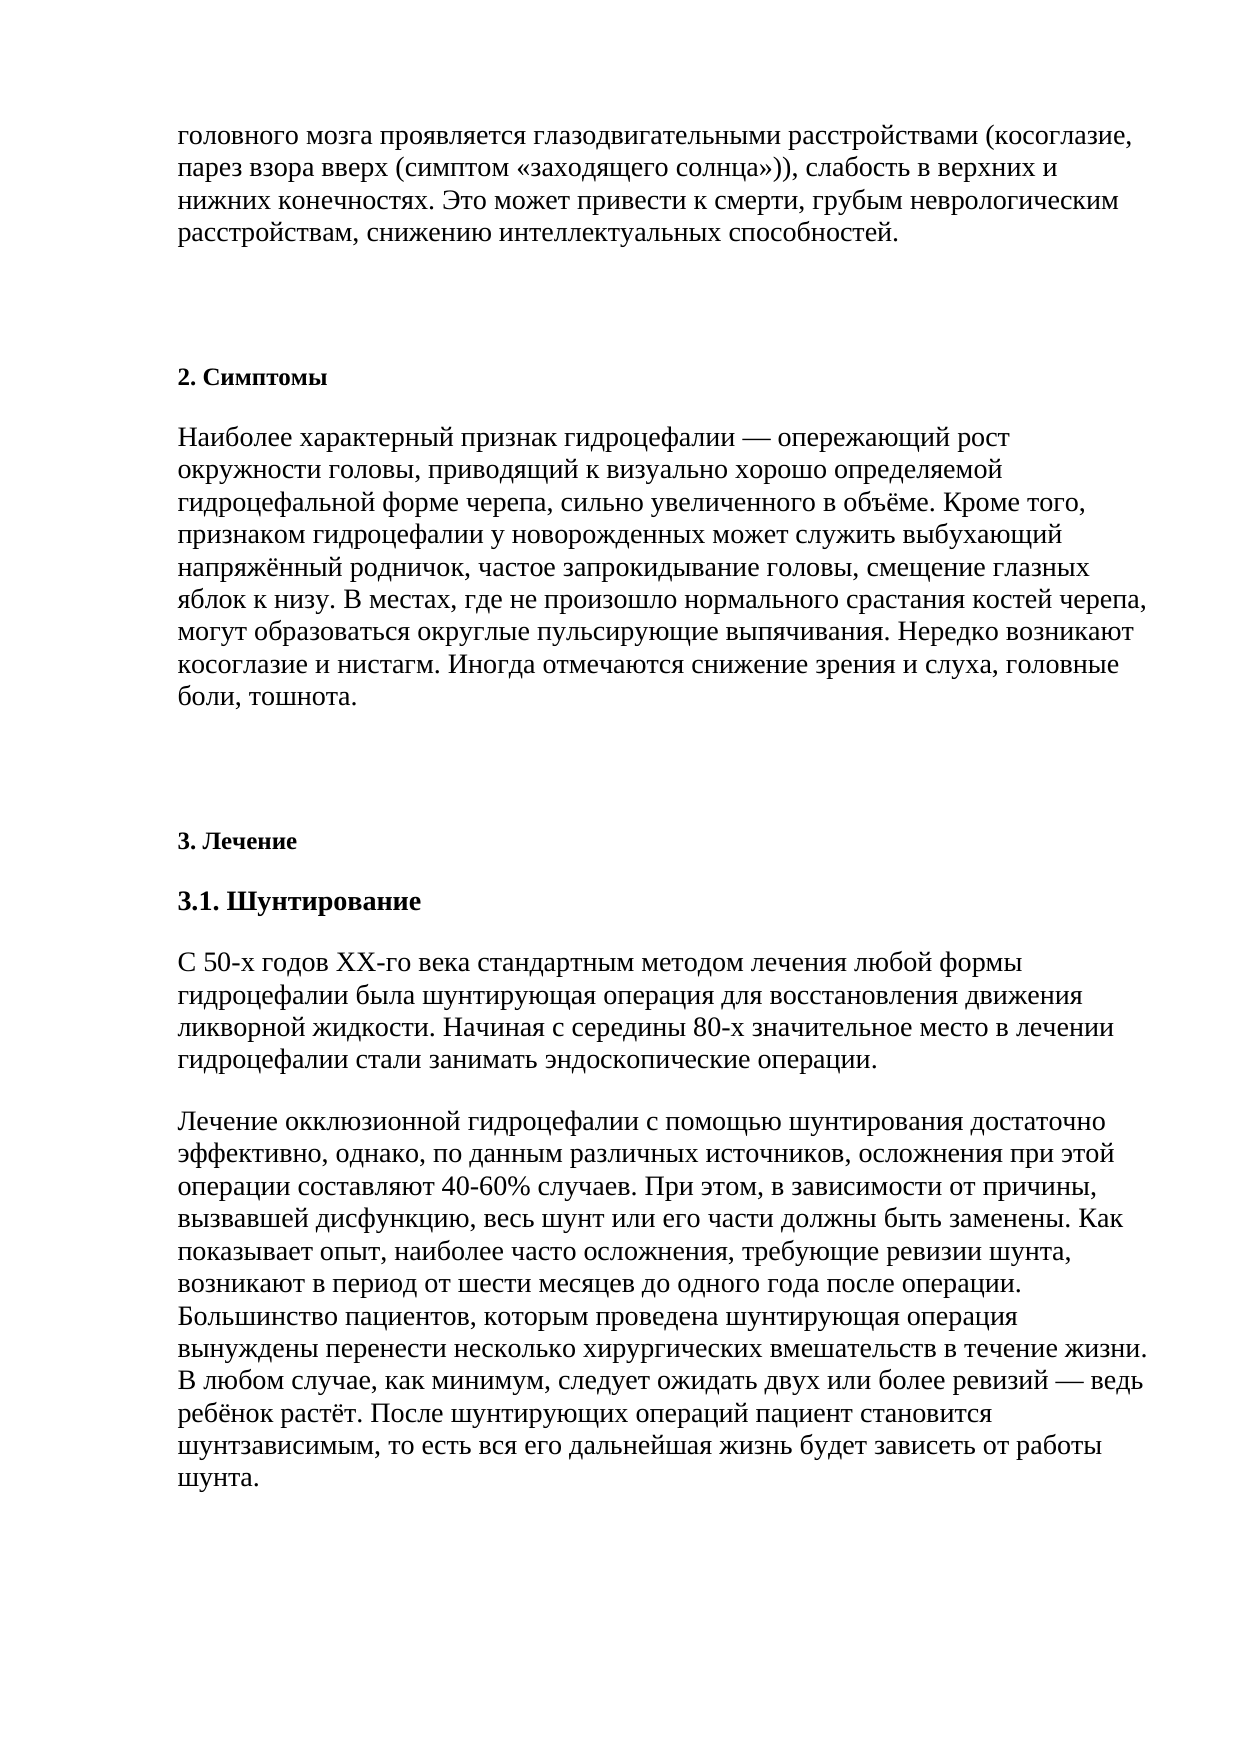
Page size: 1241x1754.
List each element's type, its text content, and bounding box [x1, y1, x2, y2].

text 2. Симптомы [177, 362, 1152, 391]
text 3.1. Шунтирование [177, 884, 1152, 916]
text 3. Лечение [177, 826, 1152, 855]
text С 50-х годов XX-го века стандартным методом лечения любой формы гидроцефалии была шунтирующая операция для восстановления движения ликворной жидкости. Начиная с середины 80-х значительное место в лечении гидроцефалии стали занимать эндоскопические операции. [177, 945, 1152, 1075]
text Лечение окклюзионной гидроцефалии с помощью шунтирования достаточно эффективно, однако, по данным различных источников, осложнения при этой операции составляют 40-60% случаев. При этом, в зависимости от причины, вызвавшей дисфункцию, весь шунт или его части должны быть заменены. Как показывает опыт, наиболее часто осложнения, требующие ревизии шунта, возникают в период от шести месяцев до одного года после операции. Большинство пациентов, которым проведена шунтирующая операция вынуждены перенести несколько хирургических вмешательств в течение жизни. В любом случае, как минимум, следует ожидать двух или более ревизий — ведь ребёнок растёт. После шунтирующих операций пациент становится шунтзависимым, то есть вся его дальнейшая жизнь будет зависеть от работы шунта. [177, 1104, 1152, 1493]
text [177, 118, 1152, 248]
text Наиболее характерный признак гидроцефалии — опережающий рост окружности головы, приводящий к визуально хорошо определяемой гидроцефальной форме черепа, сильно увеличенного в объёме. Кроме того, признаком гидроцефалии у новорожденных может служить выбухающий напряжённый родничок, частое запрокидывание головы, смещение глазных яблок к низу. В местах, где не произошло нормального срастания костей черепа, могут образоваться округлые пульсирующие выпячивания. Нередко возникают косоглазие и нистагм. Иногда отмечаются снижение зрения и слуха, головные боли, тошнота. [177, 420, 1152, 712]
